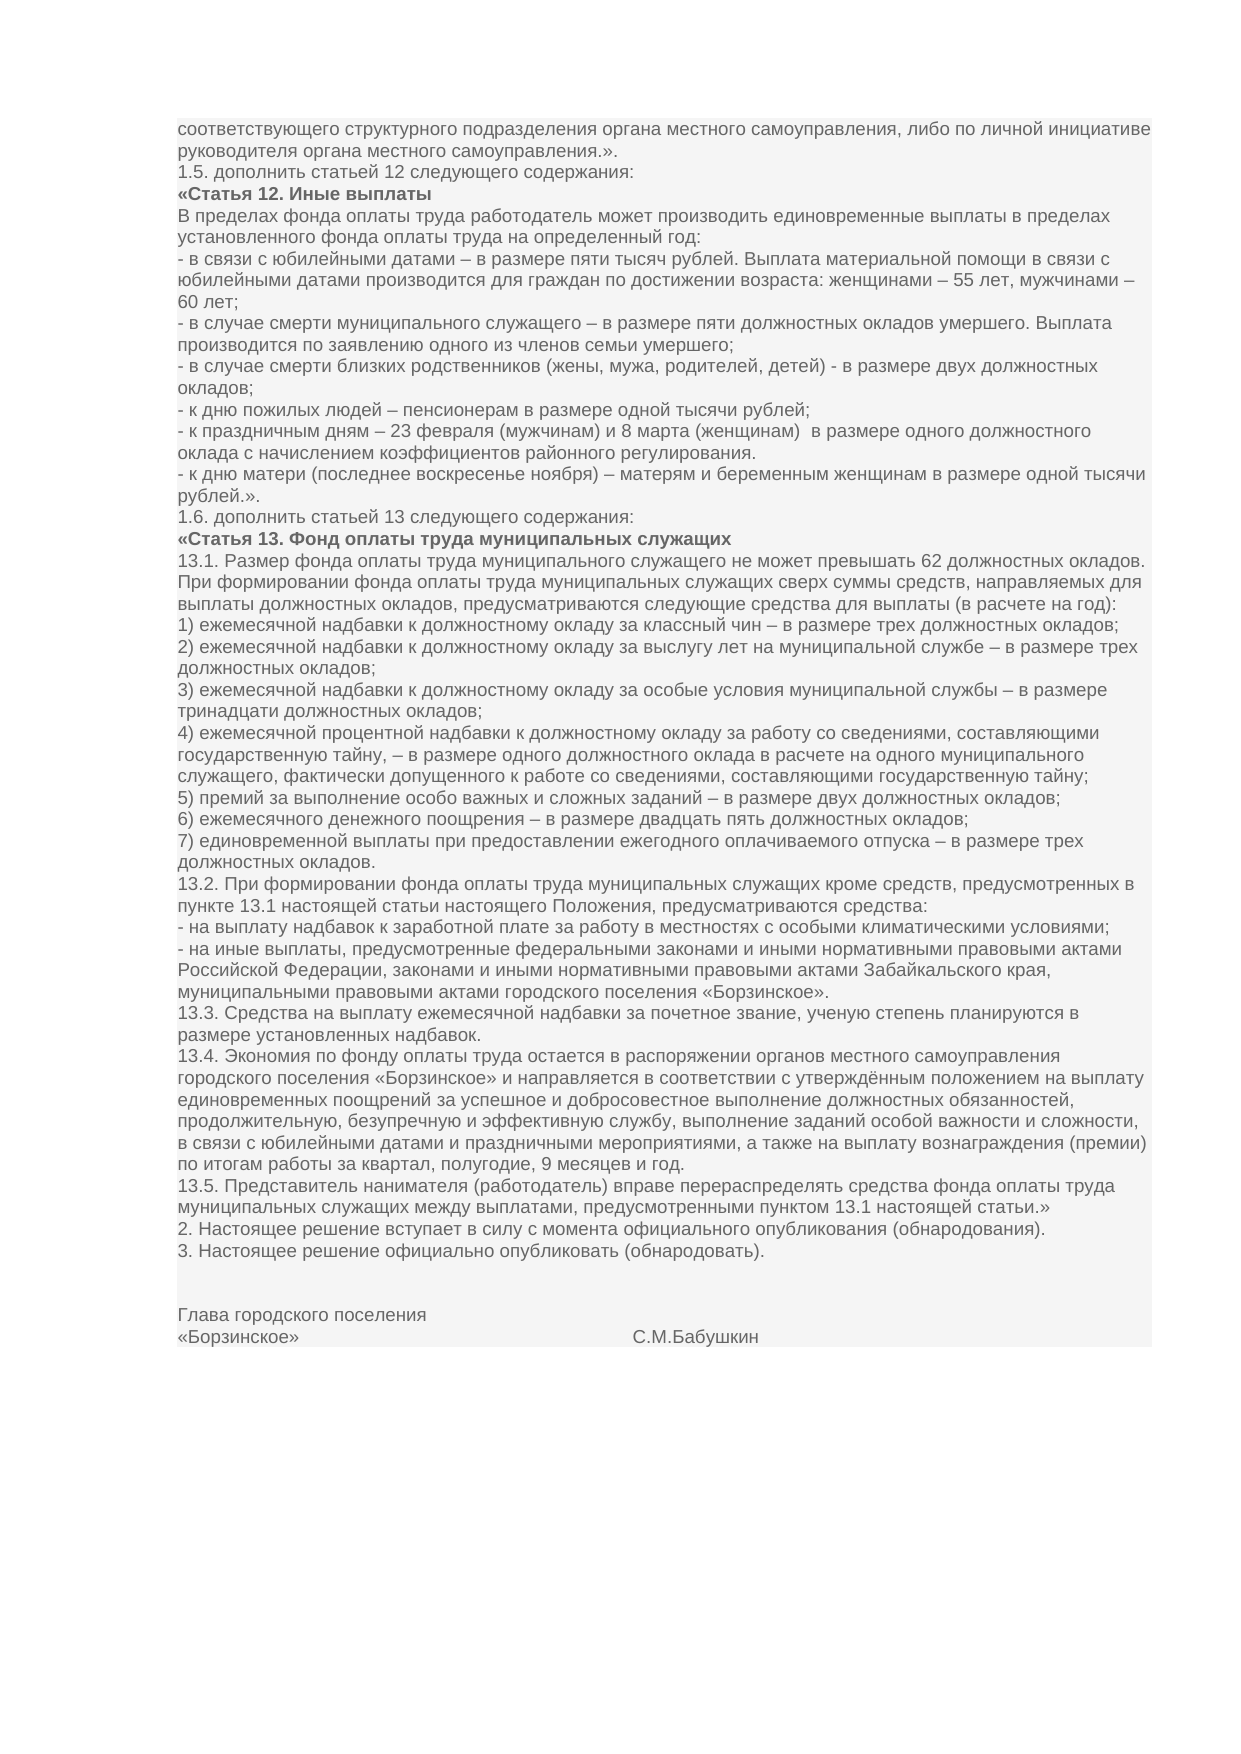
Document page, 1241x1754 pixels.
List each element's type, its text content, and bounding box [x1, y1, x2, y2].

text Глава городского поселения [177, 1304, 1152, 1326]
text 13.3. Средства на выплату ежемесячной надбавки за почетное звание, ученую степень планируются в размере установленных надбавок. [177, 1002, 1152, 1045]
text - к дню пожилых людей – пенсионерам в размере одной тысячи рублей; [177, 398, 1152, 420]
text - к праздничным дням – 23 февраля (мужчинам) и 8 марта (женщинам) в размере одного должностного оклада с начислением коэффициентов районного регулирования. [177, 420, 1152, 463]
text 13.4. Экономия по фонду оплаты труда остается в распоряжении органов местного самоуправления городского поселения «Борзинское» и направляется в соответствии с утверждённым положением на выплату единовременных поощрений за успешное и добросовестное выполнение должностных обязанностей, продолжительную, безупречную и эффективную службу, выполнение заданий особой важности и сложности, в связи с юбилейными датами и праздничными мероприятиями, а также на выплату вознаграждения (премии) по итогам работы за квартал, полугодие, 9 месяцев и год. [177, 1045, 1152, 1175]
text 13.2. При формировании фонда оплаты труда муниципальных служащих кроме средств, предусмотренных в пункте 13.1 настоящей статьи настоящего Положения, предусматриваются средства: [177, 873, 1152, 916]
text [177, 118, 1152, 161]
text 6) ежемесячного денежного поощрения – в размере двадцать пять должностных окладов; [177, 808, 1152, 830]
text - на выплату надбавок к заработной плате за работу в местностях с особыми климатическими условиями; [177, 916, 1152, 937]
text 1.5. дополнить статьей 12 следующего содержания: [177, 161, 1152, 183]
text 3) ежемесячной надбавки к должностному окладу за особые условия муниципальной службы – в размере тринадцати должностных окладов; [177, 679, 1152, 722]
text 2. Настоящее решение вступает в силу с момента официального опубликования (обнародования). [177, 1218, 1152, 1239]
text 5) премий за выполнение особо важных и сложных заданий – в размере двух должностных окладов; [177, 787, 1152, 808]
text «Статья 13. Фонд оплаты труда муниципальных служащих [177, 528, 1152, 549]
text - в случае смерти муниципального служащего – в размере пяти должностных окладов умершего. Выплата производится по заявлению одного из членов семьи умершего; [177, 312, 1152, 355]
text 13.5. Представитель нанимателя (работодатель) вправе перераспределять средства фонда оплаты труда муниципальных служащих между выплатами, предусмотренными пунктом 13.1 настоящей статьи.» [177, 1175, 1152, 1218]
text - к дню матери (последнее воскресенье ноября) – матерям и беременным женщинам в размере одной тысячи рублей.». [177, 463, 1152, 506]
text - в связи с юбилейными датами – в размере пяти тысяч рублей. Выплата материальной помощи в связи с юбилейными датами производится для граждан по достижении возраста: женщинами – 55 лет, мужчинами – 60 лет; [177, 247, 1152, 312]
text 3. Настоящее решение официально опубликовать (обнародовать). [177, 1239, 1152, 1261]
text 7) единовременной выплаты при предоставлении ежегодного оплачиваемого отпуска – в размере трех должностных окладов. [177, 830, 1152, 873]
text 1) ежемесячной надбавки к должностному окладу за классный чин – в размере трех должностных окладов; [177, 614, 1152, 636]
text «Статья 12. Иные выплаты [177, 183, 1152, 204]
text В пределах фонда оплаты труда работодатель может производить единовременные выплаты в пределах установленного фонда оплаты труда на определенный год: [177, 204, 1152, 247]
text 13.1. Размер фонда оплаты труда муниципального служащего не может превышать 62 должностных окладов. [177, 549, 1152, 571]
text - на иные выплаты, предусмотренные федеральными законами и иными нормативными правовыми актами Российской Федерации, законами и иными нормативными правовыми актами Забайкальского края, муниципальными правовыми актами городского поселения «Борзинское». [177, 937, 1152, 1002]
text «Борзинское» С.М.Бабушкин [177, 1326, 1152, 1347]
text 4) ежемесячной процентной надбавки к должностному окладу за работу со сведениями, составляющими государственную тайну, – в размере одного должностного оклада в расчете на одного муниципального служащего, фактически допущенного к работе со сведениями, составляющими государственную тайну; [177, 722, 1152, 787]
text 2) ежемесячной надбавки к должностному окладу за выслугу лет на муниципальной службе – в размере трех должностных окладов; [177, 636, 1152, 679]
text - в случае смерти близких родственников (жены, мужа, родителей, детей) - в размере двух должностных окладов; [177, 355, 1152, 398]
text При формировании фонда оплаты труда муниципальных служащих сверх суммы средств, направляемых для выплаты должностных окладов, предусматриваются следующие средства для выплаты (в расчете на год): [177, 571, 1152, 614]
text 1.6. дополнить статьей 13 следующего содержания: [177, 506, 1152, 528]
